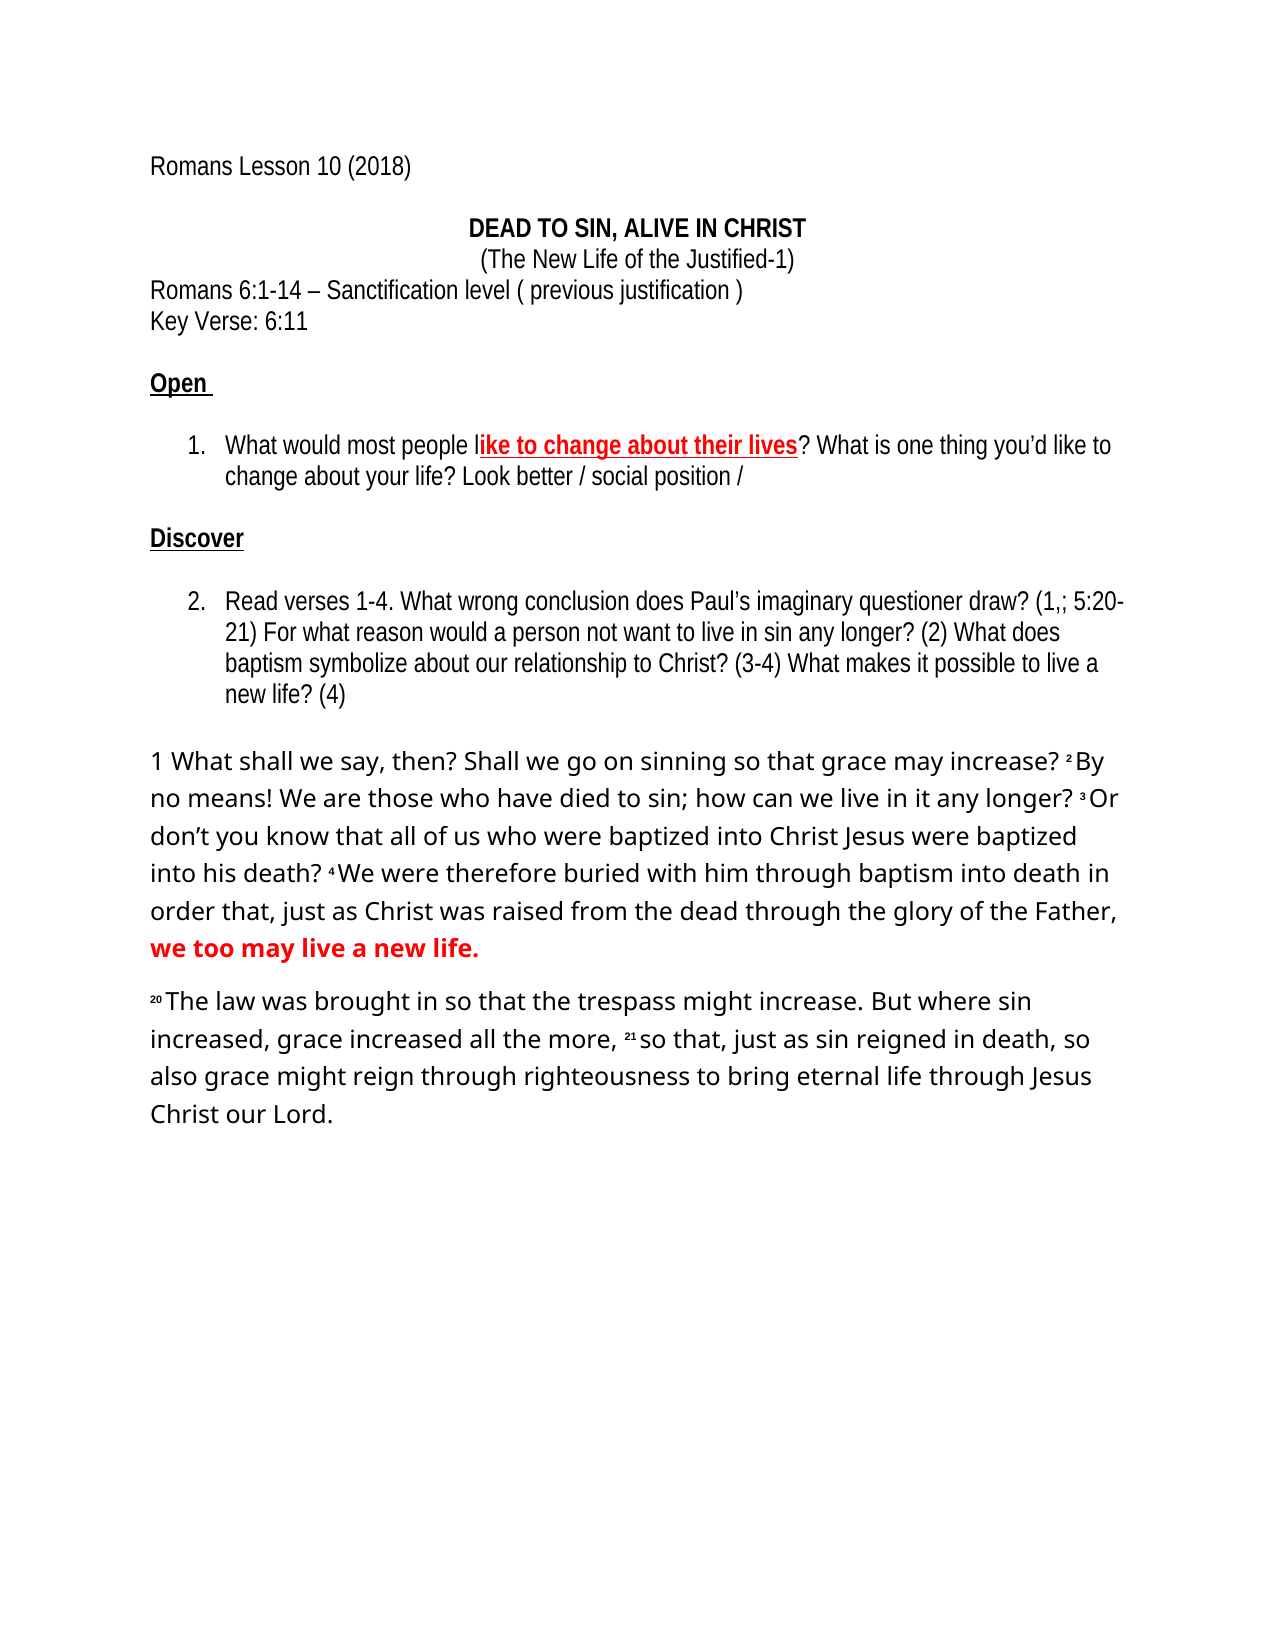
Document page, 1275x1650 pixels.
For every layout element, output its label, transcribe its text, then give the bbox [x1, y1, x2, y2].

text Discover [150, 522, 1125, 553]
text DEAD TO SIN, ALIVE IN CHRIST [150, 212, 1125, 243]
list Read verses 1-4. What wrong conclusion does Paul’s imaginary questioner draw? (1,; 5:20-21) For what reason would a person not want to live in sin any longer? (2) What does baptism symbolize about our relationship to Christ? (3-4) What makes it possible to live a new life? (4) [187, 584, 1125, 709]
text Romans 6:1-14 – Sanctification level ( previous justification ) [150, 274, 1125, 305]
list What would most people like to change about their lives? What is one thing you’d like to change about your life? Look better / social position / [187, 429, 1125, 491]
list Open [150, 367, 1125, 398]
text Romans Lesson 10 (2018) [150, 150, 1125, 181]
text (The New Life of the Justified-1) [150, 243, 1125, 274]
text 1 What shall we say, then? Shall we go on sinning so that grace may increase? 2 By no means! We are those who have died to sin; how can we live in it any longer? 3 Or don’t you know that all of us who were baptized into Christ Jesus were baptized into his death? 4 We were therefore buried with him through baptism into death in order that, just as Christ was raised from the dead through the glory of the Father, we too may live a new life. [150, 740, 1125, 965]
text Key Verse: 6:11 [150, 305, 1125, 336]
text 20 The law was brought in so that the trespass might increase. But where sin increased, grace increased all the more, 21 so that, just as sin reigned in death, so also grace might reign through righteousness to bring eternal life through Jesus Christ our Lord. [150, 980, 1125, 1130]
